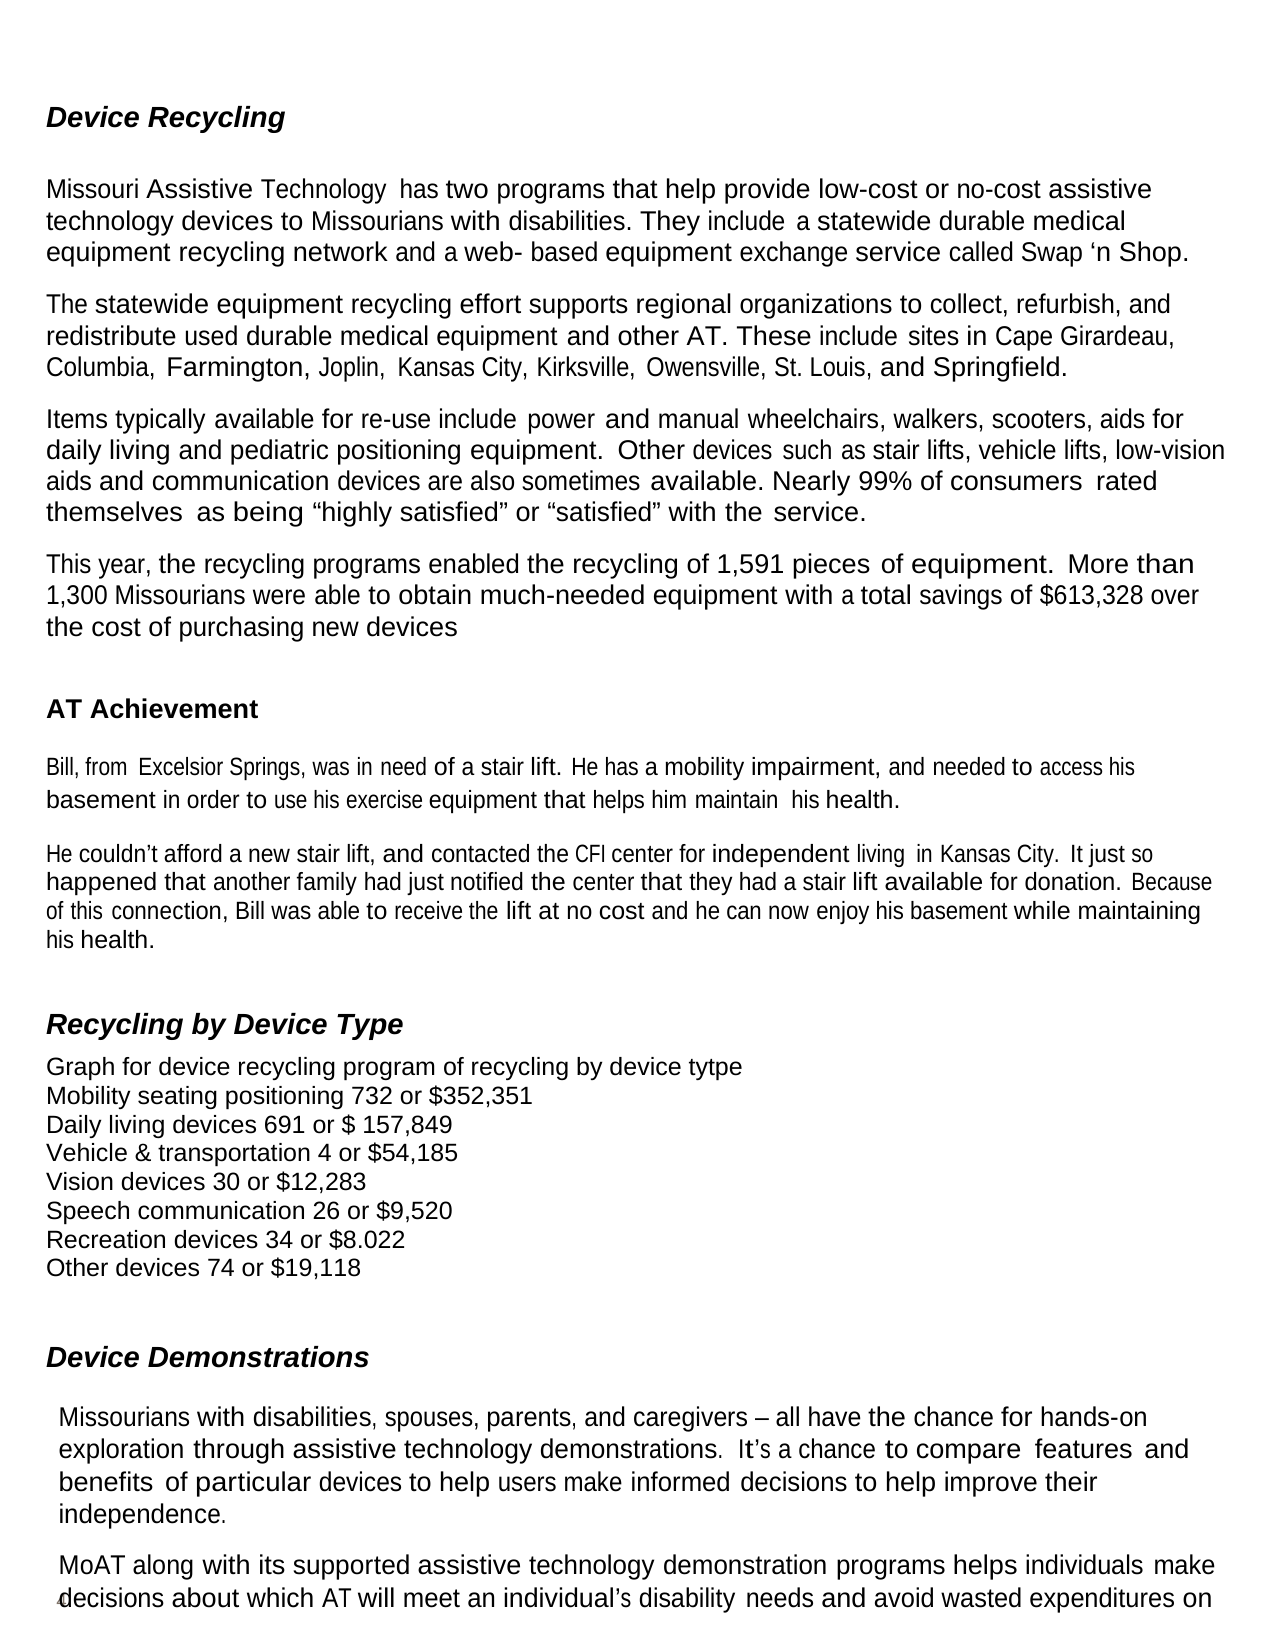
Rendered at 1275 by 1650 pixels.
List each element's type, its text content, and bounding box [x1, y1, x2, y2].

subtitle Device Recycling [46, 100, 1229, 133]
text He couldn’t afford a new stair lift, and contacted the CFI center for independent living in Kansas City. It just so happened that another family had just notified the center that they had a stair lift available for donation. Because of this connection, Bill was able to receive the lift at no cost and he can now enjoy his basement while maintaining his health. [46, 838, 1229, 953]
text Missourians with disabilities, spouses, parents, and caregivers – all have the chance for hands-on exploration through assistive technology demonstrations. It’s a chance to compare features and benefits of particular devices to help users make informed decisions to help improve their independence. [58, 1401, 1236, 1529]
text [58, 1549, 1223, 1613]
subtitle Recycling by Device Type [46, 1007, 1229, 1041]
text Daily living devices 691 or $ 157,849 [46, 1109, 1229, 1138]
subtitle AT Achievement [46, 693, 1229, 724]
text The statewide equipment recycling effort supports regional organizations to collect, refurbish, and redistribute used durable medical equipment and other AT. These include sites in Cape Girardeau, Columbia, Farmington, Joplin, Kansas City, Kirksville, Owensville, St. Louis, and Springfield. [46, 288, 1229, 382]
subtitle Device Demonstrations [46, 1340, 1229, 1374]
text Missouri Assistive Technology has two programs that help provide low-cost or no-cost assistive technology devices to Missourians with disabilities. They include a statewide durable medical equipment recycling network and a web- based equipment exchange service called Swap ‘n Shop. [46, 173, 1229, 267]
text Graph for device recycling program of recycling by device tytpe [46, 1052, 1229, 1081]
text Vehicle & transportation 4 or $54,185 [46, 1138, 1229, 1167]
text Speech communication 26 or $9,520 [46, 1196, 1229, 1224]
text Other devices 74 or $19,118 [46, 1253, 1229, 1282]
text Vision devices 30 or $12,283 [46, 1167, 1229, 1196]
text Mobility seating positioning 732 or $352,351 [46, 1081, 1229, 1109]
text Recreation devices 34 or $8.022 [46, 1224, 1229, 1253]
text This year, the recycling programs enabled the recycling of 1,591 pieces of equipment. More than 1,300 Missourians were able to obtain much-needed equipment with a total savings of $613,328 over the cost of purchasing new devices [46, 548, 1229, 642]
text Items typically available for re-use include power and manual wheelchairs, walkers, scooters, aids for daily living and pediatric positioning equipment. Other devices such as stair lifts, vehicle lifts, low-vision aids and communication devices are also sometimes available. Nearly 99% of consumers rated themselves as being “highly satisfied” or “satisfied” with the service. [46, 403, 1229, 528]
text Bill, from Excelsior Springs, was in need of a stair lift. He has a mobility impairment, and needed to access his basement in order to use his exercise equipment that helps him maintain his health. [46, 752, 1229, 813]
